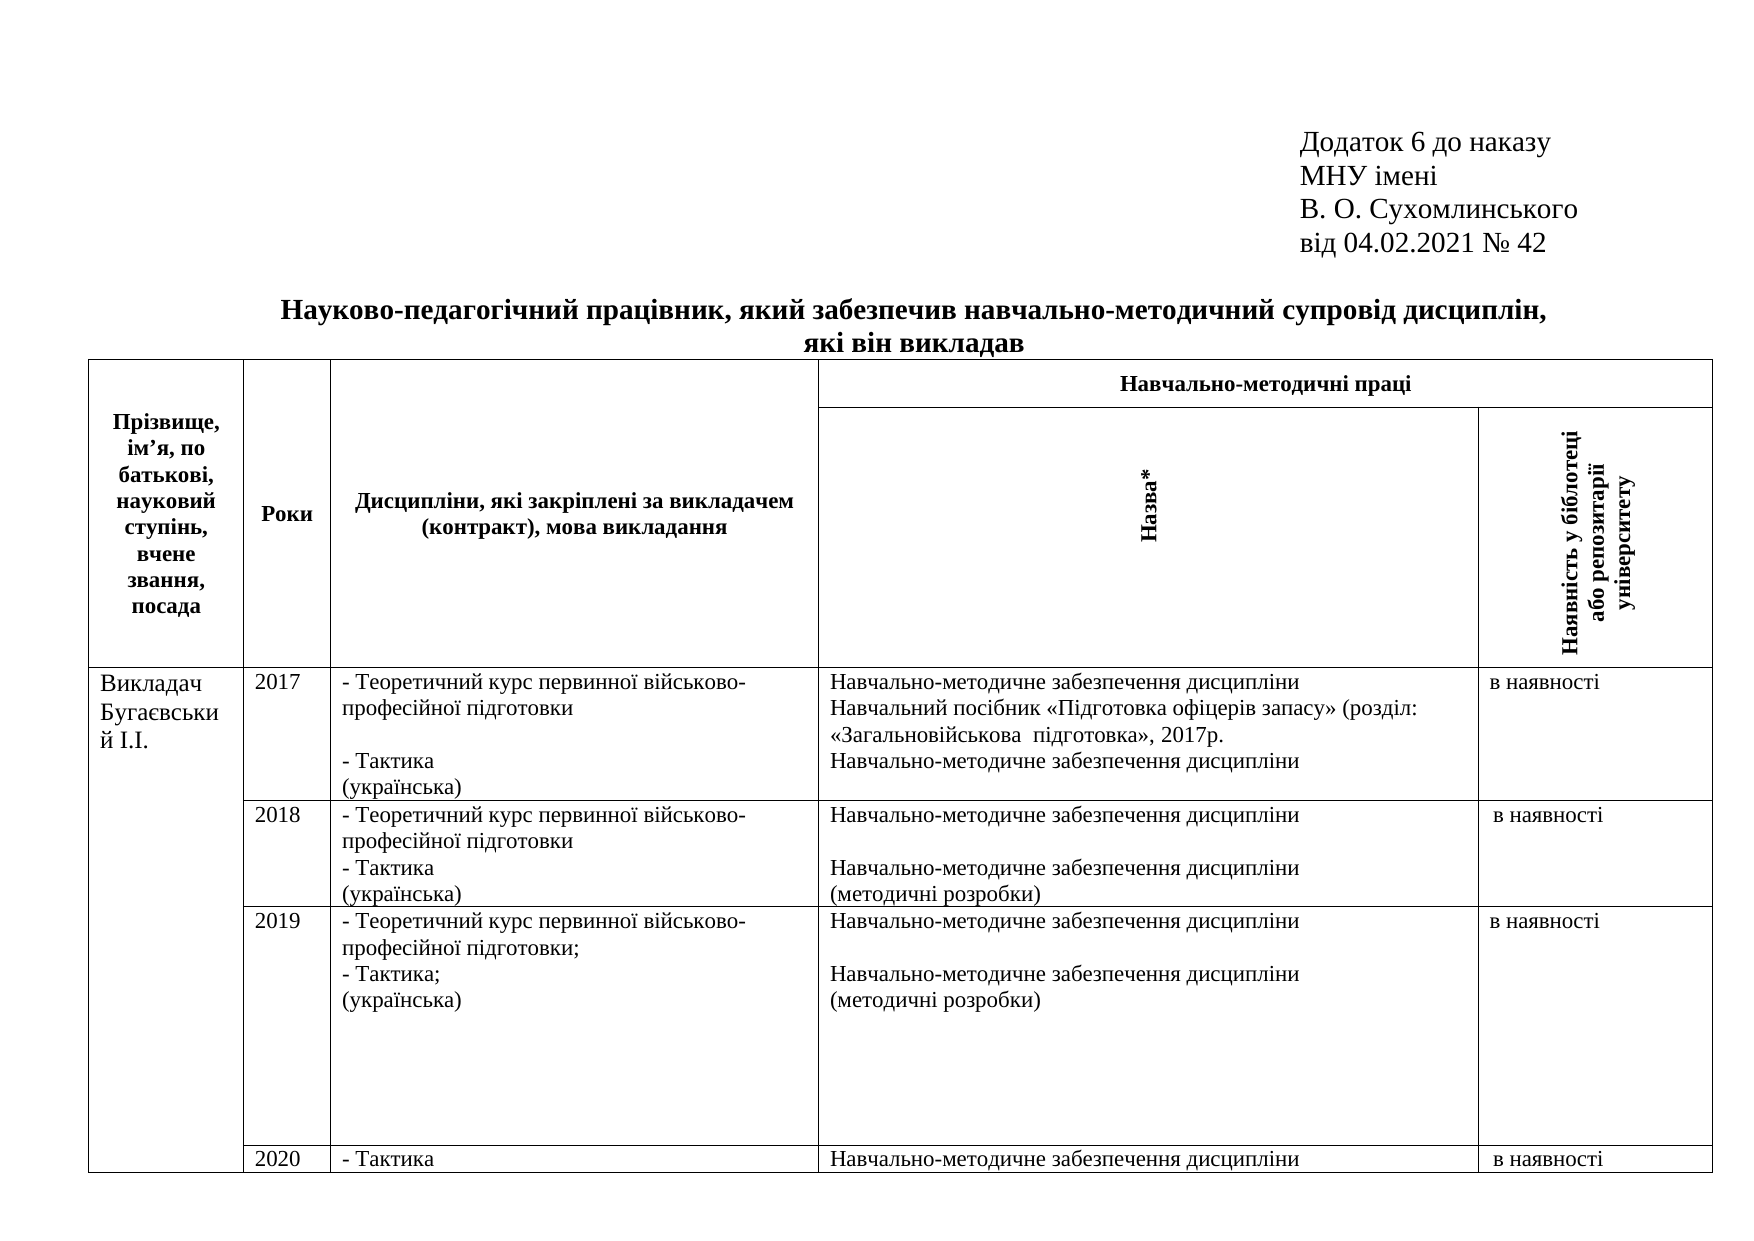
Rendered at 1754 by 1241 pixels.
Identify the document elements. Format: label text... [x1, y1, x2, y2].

table_cell 2018 [244, 801, 330, 906]
table_cell Викладач Бугаєвський І.І. [89, 668, 243, 1172]
text Додаток 6 до наказу [1299, 124, 1665, 158]
table_cell 2019 [244, 907, 330, 1144]
table_cell Навчально-методичне забезпечення дисципліни Навчально-методичне забезпечення дисципліни (методичні розробки) [819, 801, 1478, 906]
table_cell - Теоретичний курс первинної військово-професійної підготовки - Тактика (українська) [331, 801, 818, 906]
table_cell Наявність у біблотеці або репозитарії університету [1479, 408, 1712, 667]
text від 04.02.2021 № 42 [1299, 225, 1665, 258]
table_cell в наявності [1479, 1146, 1712, 1172]
text МНУ імені В. О. Сухомлинського [1299, 158, 1665, 225]
table_cell в наявності [1479, 801, 1712, 906]
table_cell - Теоретичний курс первинної військово-професійної підготовки; - Тактика; (українська) [331, 907, 818, 1144]
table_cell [819, 1146, 1478, 1172]
table_cell 2020 [244, 1146, 330, 1172]
table_header Прізвище, ім’я, по батькові, науковий ступінь, вчене звання, посада [89, 360, 243, 667]
table_cell в наявності [1479, 668, 1712, 800]
table_cell в наявності [1479, 907, 1712, 1144]
table_header Навчально-методичні праці [819, 360, 1712, 407]
table_cell Навчально-методичне забезпечення дисципліни Навчально-методичне забезпечення дисципліни (методичні розробки) [819, 907, 1478, 1144]
table_cell - Теоретичний курс первинної військово-професійної підготовки - Тактика (українська) [331, 668, 818, 800]
table_cell Навчально-методичне забезпечення дисципліни Навчальний посібник «Підготовка офіцерів запасу» (розділ: «Загальновійськова підготовка», 2017р. Навчально-методичне забезпечення дисципліни [819, 668, 1478, 800]
table_header Роки [244, 360, 330, 667]
table_cell Назва* [819, 408, 1478, 667]
text Науково-педагогічний працівник, який забезпечив навчально-методичний супровід дисциплін, [89, 292, 1665, 325]
text які він викладав [89, 325, 1665, 359]
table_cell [331, 1146, 818, 1172]
table_header Дисципліни, які закріплені за викладачем (контракт), мова викладання [331, 360, 818, 667]
table_cell 2017 [244, 668, 330, 800]
